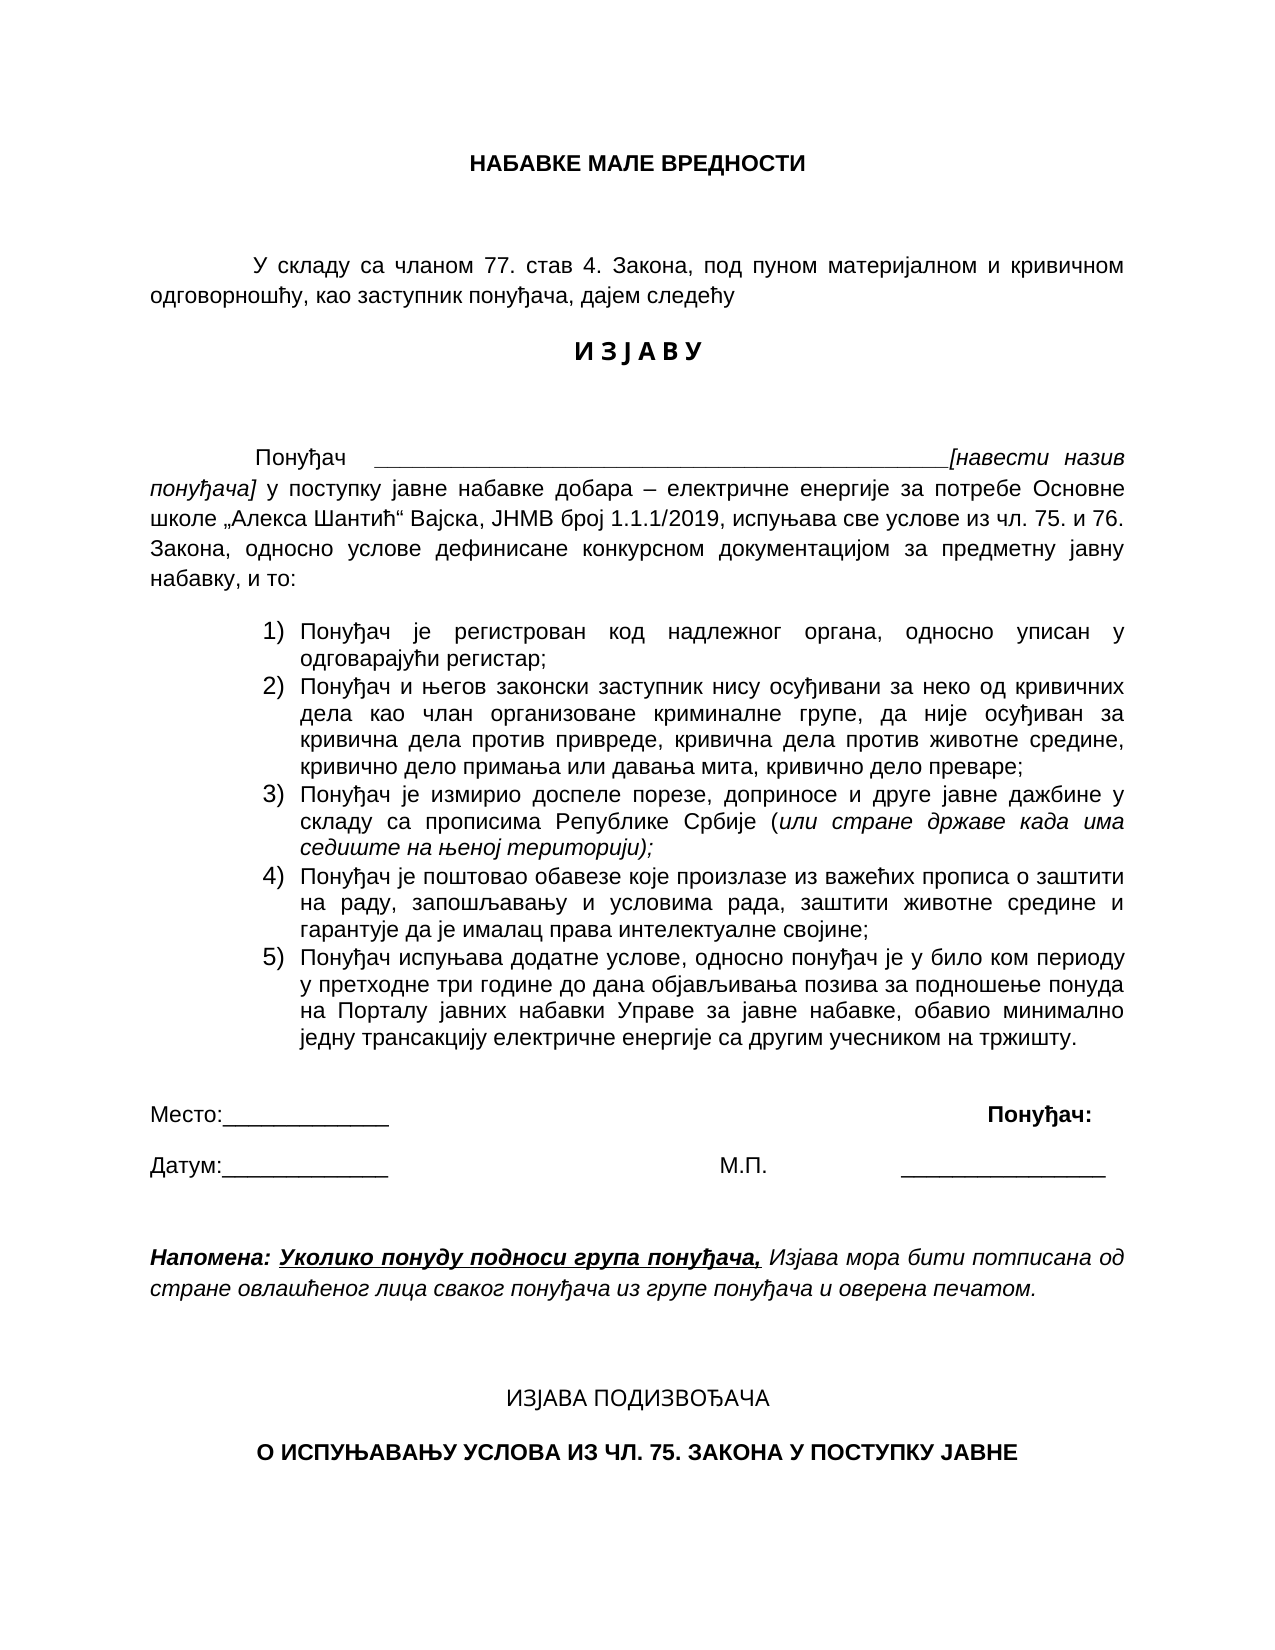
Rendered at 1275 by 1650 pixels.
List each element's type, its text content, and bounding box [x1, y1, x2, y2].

text И З Ј А В У [150, 333, 1125, 367]
list Понуђач је регистрован код надлежног органа, односно уписан у одговарајући регистар; [262, 616, 1125, 671]
text У складу са чланом 77. став 4. Закона, под пуном материјалном и кривичном одговорношћу, као заступник понуђача, дајем следећу [150, 252, 1125, 309]
list Понуђач је поштовао обавезе које произлазе из важећих прописа о заштити на раду, запошљавању и условима рада, заштити животне средине и гарантује да је ималац права интелектуалне својине; [262, 861, 1125, 942]
list Понуђач је измирио доспеле порезе, доприносе и друге јавне дажбине у складу са прописима Републике Србије (или стране државе када има седиште на њеној територији); [262, 779, 1125, 861]
list Понуђач и његов законски заступник нису осуђивани за неко од кривичних дела као члан организоване криминалне групе, да није осуђиван за кривична дела против привреде, кривична дела против животне средине, кривично дело примања или давања мита, кривично дело преваре; [262, 671, 1125, 779]
text Место:_____________ Понуђач: [150, 1101, 1125, 1127]
text О ИСПУЊАВАЊУ УСЛОВА ИЗ ЧЛ. 75. ЗАКОНА У ПОСТУПКУ ЈАВНЕ [150, 1439, 1125, 1465]
list Напомена: Уколико понуду подноси група понуђача, Изјава мора бити потписана од стране овлашћеног лица сваког понуђача из групе понуђача и оверена печатом. [150, 1244, 1125, 1301]
text Понуђач _____________________________________________[навести назив понуђача] у поступку јавне набавке добара – електричне енергије за потребе Основне школе „Алекса Шантић“ Вајска, ЈНМВ број 1.1.1/2019, испуњава све услове из чл. 75. и 76. Закона, односно услове дефинисане конкурсном документацијом за предметну јавну набавку, и то: [150, 444, 1125, 592]
list Понуђач испуњава додатне услове, односно понуђач је у било ком периоду у претходне три године до дана објављивања позива за подношење понуда на Порталу јавних набавки Управе за јавне набавке, обавио минимално једну трансакцију електричне енергије са другим учесником на тржишту. [262, 942, 1125, 1050]
text ИЗЈАВА ПОДИЗВОЂАЧА [150, 1382, 1125, 1413]
text Датум:_____________ М.П. ________________ [150, 1152, 1125, 1178]
text НАБАВКЕ МАЛЕ ВРЕДНОСТИ [150, 150, 1125, 176]
